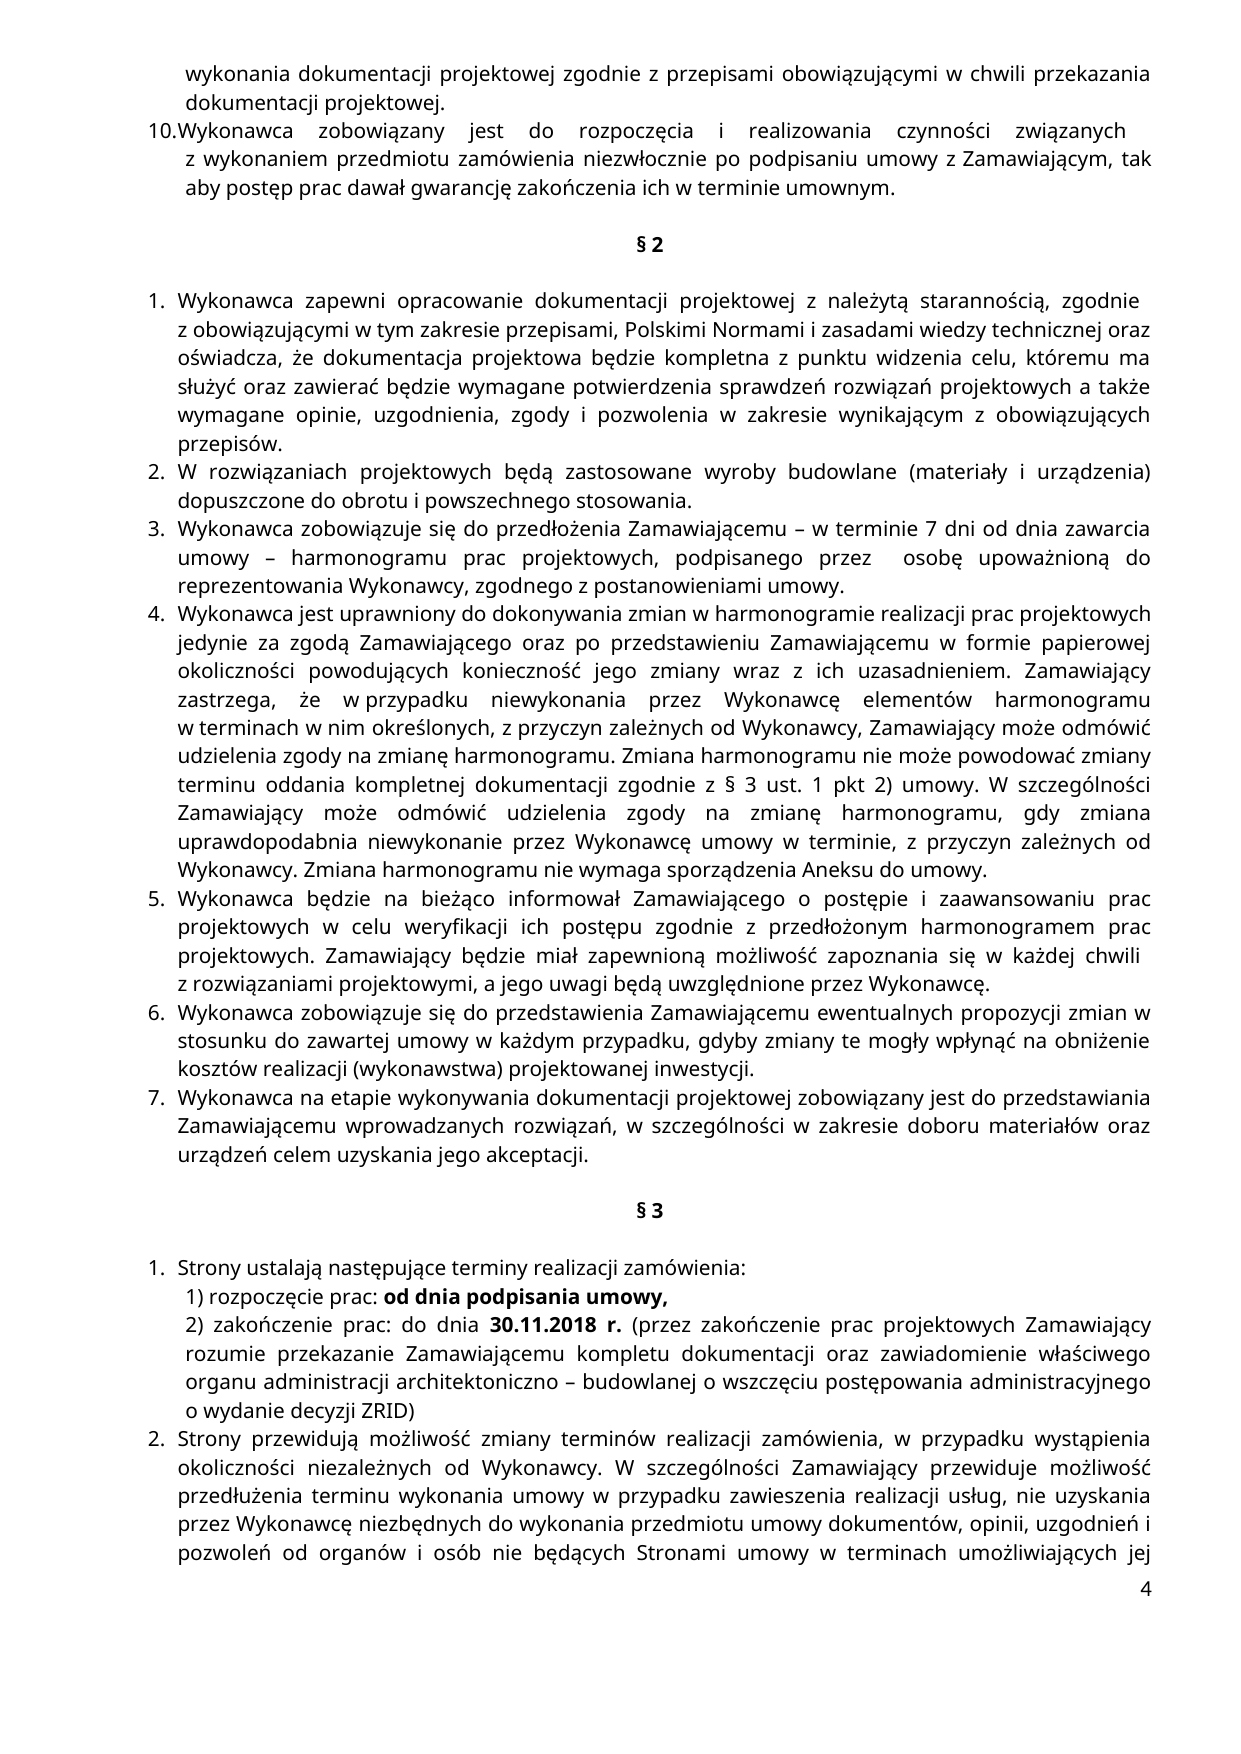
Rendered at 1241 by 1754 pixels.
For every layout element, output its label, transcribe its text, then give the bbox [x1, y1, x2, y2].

text § 2 [148, 230, 1152, 258]
list Wykonawca zobowiązuje się do przedstawienia Zamawiającemu ewentualnych propozycji zmian w stosunku do zawartej umowy w każdym przypadku, gdyby zmiany te mogły wpłynąć na obniżenie kosztów realizacji (wykonawstwa) projektowanej inwestycji. [148, 998, 1152, 1083]
list Strony ustalają następujące terminy realizacji zamówienia: [148, 1253, 1152, 1282]
list Wykonawca zobowiązany jest do rozpoczęcia i realizowania czynności związanych z wykonaniem przedmiotu zamówienia niezwłocznie po podpisaniu umowy z Zamawiającym, tak aby postęp prac dawał gwarancję zakończenia ich w terminie umownym. [148, 116, 1152, 201]
text 1) rozpoczęcie prac: od dnia podpisania umowy, [185, 1282, 1152, 1310]
list Wykonawca zobowiązuje się do przedłożenia Zamawiającemu – w terminie 7 dni od dnia zawarcia umowy – harmonogramu prac projektowych, podpisanego przez osobę upoważnioną do reprezentowania Wykonawcy, zgodnego z postanowieniami umowy. [148, 514, 1152, 599]
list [148, 59, 1152, 116]
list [148, 1424, 1152, 1566]
list Wykonawca zapewni opracowanie dokumentacji projektowej z należytą starannością, zgodnie z obowiązującymi w tym zakresie przepisami, Polskimi Normami i zasadami wiedzy technicznej oraz oświadcza, że dokumentacja projektowa będzie kompletna z punktu widzenia celu, któremu ma służyć oraz zawierać będzie wymagane potwierdzenia sprawdzeń rozwiązań projektowych a także wymagane opinie, uzgodnienia, zgody i pozwolenia w zakresie wynikającym z obowiązujących przepisów. [148, 287, 1152, 457]
list Wykonawca będzie na bieżąco informował Zamawiającego o postępie i zaawansowaniu prac projektowych w celu weryfikacji ich postępu zgodnie z przedłożonym harmonogramem prac projektowych. Zamawiający będzie miał zapewnioną możliwość zapoznania się w każdej chwili z rozwiązaniami projektowymi, a jego uwagi będą uwzględnione przez Wykonawcę. [148, 884, 1152, 998]
list W rozwiązaniach projektowych będą zastosowane wyroby budowlane (materiały i urządzenia) dopuszczone do obrotu i powszechnego stosowania. [148, 457, 1152, 514]
list Wykonawca na etapie wykonywania dokumentacji projektowej zobowiązany jest do przedstawiania Zamawiającemu wprowadzanych rozwiązań, w szczególności w zakresie doboru materiałów oraz urządzeń celem uzyskania jego akceptacji. [148, 1083, 1152, 1168]
text § 3 [148, 1197, 1152, 1225]
text 2) zakończenie prac: do dnia 30.11.2018 r. (przez zakończenie prac projektowych Zamawiający rozumie przekazanie Zamawiającemu kompletu dokumentacji oraz zawiadomienie właściwego organu administracji architektoniczno – budowlanej o wszczęciu postępowania administracyjnego o wydanie decyzji ZRID) [185, 1310, 1152, 1424]
list Wykonawca jest uprawniony do dokonywania zmian w harmonogramie realizacji prac projektowych jedynie za zgodą Zamawiającego oraz po przedstawieniu Zamawiającemu w formie papierowej okoliczności powodujących konieczność jego zmiany wraz z ich uzasadnieniem. Zamawiający zastrzega, że w przypadku niewykonania przez Wykonawcę elementów harmonogramu w terminach w nim określonych, z przyczyn zależnych od Wykonawcy, Zamawiający może odmówić udzielenia zgody na zmianę harmonogramu. Zmiana harmonogramu nie może powodować zmiany terminu oddania kompletnej dokumentacji zgodnie z § 3 ust. 1 pkt 2) umowy. W szczególności Zamawiający może odmówić udzielenia zgody na zmianę harmonogramu, gdy zmiana uprawdopodabnia niewykonanie przez Wykonawcę umowy w terminie, z przyczyn zależnych od Wykonawcy. Zmiana harmonogramu nie wymaga sporządzenia Aneksu do umowy. [148, 599, 1152, 884]
